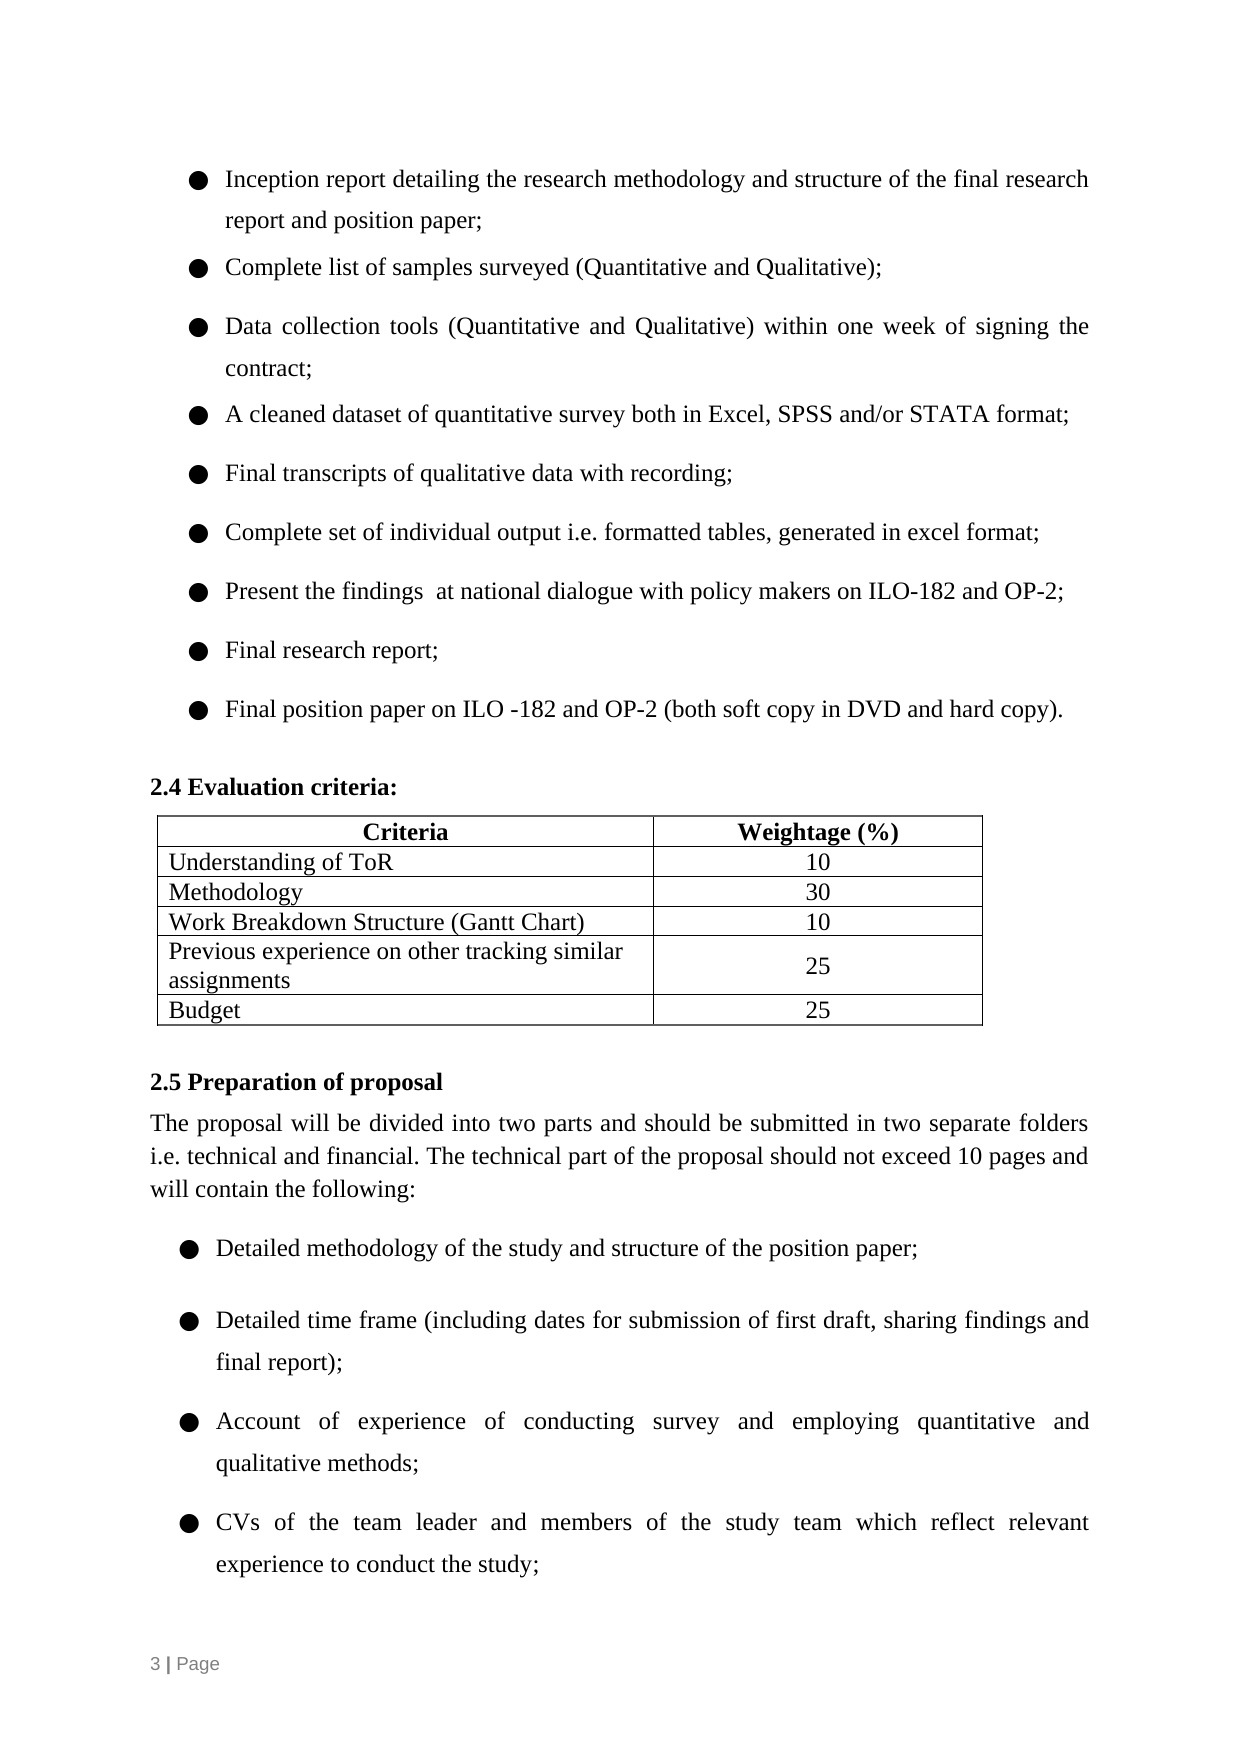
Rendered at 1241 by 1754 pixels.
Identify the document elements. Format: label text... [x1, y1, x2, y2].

list Complete list of samples surveyed (Quantitative and Qualitative); [187, 238, 1090, 290]
list Final transcripts of qualitative data with recording; [187, 445, 1090, 496]
list Complete set of individual output i.e. formatted tables, generated in excel format; [187, 504, 1090, 555]
list A cleaned dataset of quantitative survey both in Excel, SPSS and/or STATA format; [187, 386, 1090, 437]
table_cell Understanding of ToR [158, 847, 653, 876]
table_cell Budget [158, 995, 653, 1024]
list Inception report detailing the research methodology and structure of the final research report and position paper; [187, 150, 1090, 234]
table_cell Previous experience on other tracking similar assignments [158, 936, 653, 994]
text The proposal will be divided into two parts and should be submitted in two separate folders i.e. technical and financial. The technical part of the proposal should not exceed 10 pages and will contain the following: [150, 1108, 1090, 1203]
list Final research report; [187, 621, 1090, 673]
table_header Criteria [158, 817, 653, 846]
table_cell 10 [654, 847, 982, 876]
list Evaluation criteria: [150, 772, 1090, 801]
list Data collection tools (Quantitative and Qualitative) within one week of signing the contract; [187, 297, 1090, 382]
table_cell 25 [654, 936, 982, 994]
text 2.5 Preparation of proposal [150, 1067, 1090, 1096]
list Detailed time frame (including dates for submission of first draft, sharing findings and final report); [178, 1291, 1090, 1376]
table_cell Methodology [158, 877, 653, 906]
list Detailed methodology of the study and structure of the position paper; [178, 1220, 1090, 1271]
table_cell 25 [654, 995, 982, 1024]
list CVs of the team leader and members of the study team which reflect relevant experience to conduct the study; [178, 1493, 1090, 1578]
table_cell 10 [654, 907, 982, 935]
table_header Weightage (%) [654, 817, 982, 846]
table_cell 30 [654, 877, 982, 906]
table_cell Work Breakdown Structure (Gantt Chart) [158, 907, 653, 935]
list Final position paper on ILO -182 and OP-2 (both soft copy in DVD and hard copy). [187, 680, 1090, 731]
list Account of experience of conducting survey and employing quantitative and qualitative methods; [178, 1392, 1090, 1477]
list Present the findings at national dialogue with policy makers on ILO-182 and OP-2; [187, 562, 1090, 614]
